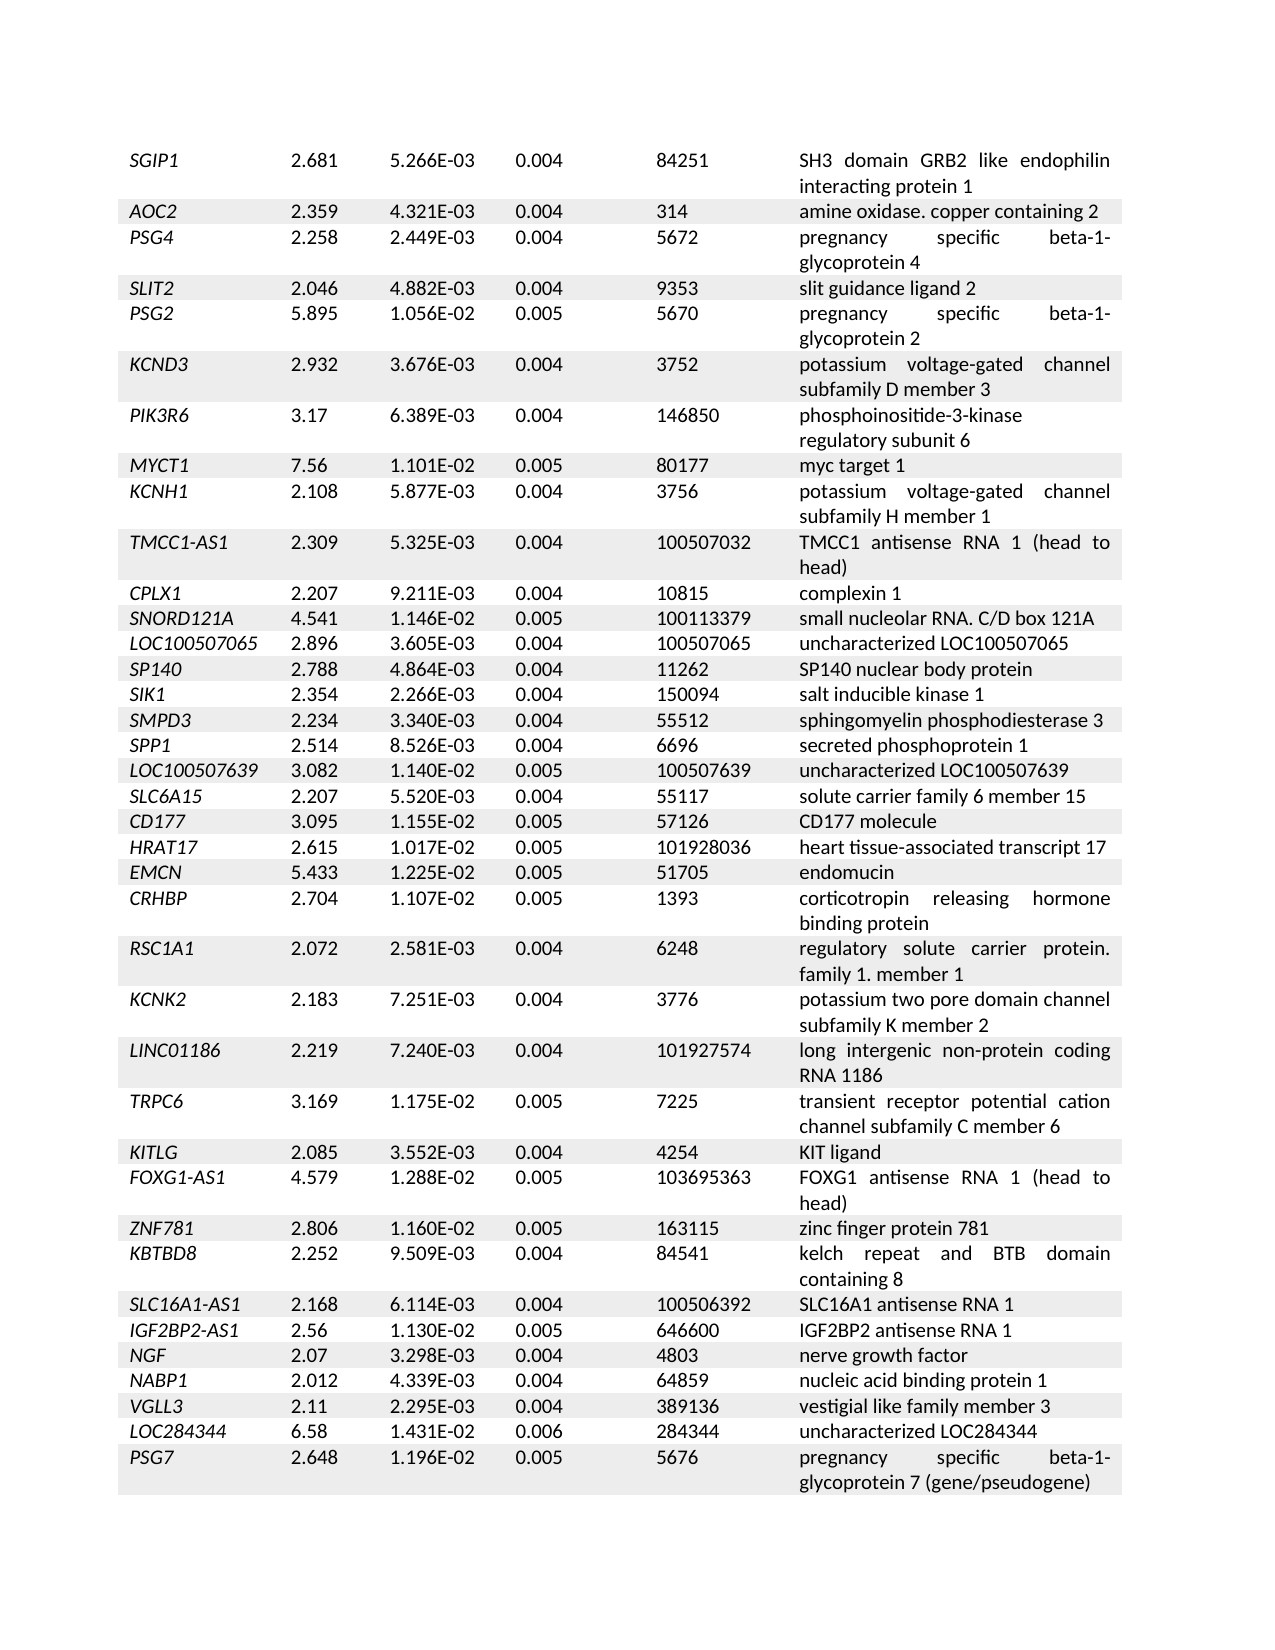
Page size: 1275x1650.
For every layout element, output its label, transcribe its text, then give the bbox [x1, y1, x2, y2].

table_cell 0.004 [504, 580, 645, 605]
table_cell CD177 molecule [788, 809, 1122, 834]
table_cell 2.295E-03 [378, 1393, 504, 1418]
table_cell 0.006 [504, 1419, 645, 1444]
table_cell IGF2BP2-AS1 [118, 1317, 279, 1342]
table_cell 0.004 [504, 707, 645, 732]
table_cell 0.004 [504, 681, 645, 707]
table_cell 5672 [645, 224, 788, 275]
table_cell potassium two pore domain channel subfamily K member 2 [788, 986, 1122, 1037]
table_cell corticotropin releasing hormone binding protein [788, 885, 1122, 936]
table_cell 0.004 [504, 402, 645, 453]
table_cell 1.288E-02 [378, 1164, 504, 1215]
table_cell NGF [118, 1342, 279, 1368]
table_cell 0.004 [504, 529, 645, 580]
table_cell 3.169 [279, 1088, 378, 1139]
table_cell ZNF781 [118, 1215, 279, 1241]
table_cell 0.004 [504, 199, 645, 224]
table_cell 0.005 [504, 758, 645, 783]
table_cell 1.431E-02 [378, 1419, 504, 1444]
table_cell 2.258 [279, 224, 378, 275]
table_cell 2.012 [279, 1368, 378, 1393]
table_cell slit guidance ligand 2 [788, 275, 1122, 300]
table_cell 6.58 [279, 1419, 378, 1444]
table_cell 2.234 [279, 707, 378, 732]
table_cell 2.168 [279, 1291, 378, 1317]
table_cell 5.433 [279, 859, 378, 885]
table_cell 3.17 [279, 402, 378, 453]
table_cell salt inducible kinase 1 [788, 681, 1122, 707]
table_cell 0.005 [504, 453, 645, 478]
table_cell SLC6A15 [118, 783, 279, 808]
table_cell 284344 [645, 1419, 788, 1444]
table_cell KBTBD8 [118, 1241, 279, 1291]
table_cell 100507639 [645, 758, 788, 783]
table_cell VGLL3 [118, 1393, 279, 1418]
table_cell 0.005 [504, 1215, 645, 1241]
table_cell LINC01186 [118, 1037, 279, 1088]
table_cell myc target 1 [788, 453, 1122, 478]
table_cell PIK3R6 [118, 402, 279, 453]
table_cell 1.196E-02 [378, 1444, 504, 1495]
table_cell 2.449E-03 [378, 224, 504, 275]
table_cell amine oxidase. copper containing 2 [788, 199, 1122, 224]
table_cell 1393 [645, 885, 788, 936]
table_cell pregnancy specific beta-1-glycoprotein 4 [788, 224, 1122, 275]
table_cell 0.005 [504, 885, 645, 936]
table_cell 3.095 [279, 809, 378, 834]
table_cell 163115 [645, 1215, 788, 1241]
table_cell FOXG1 antisense RNA 1 (head to head) [788, 1164, 1122, 1215]
table_cell PSG7 [118, 1444, 279, 1495]
table_cell 2.207 [279, 783, 378, 808]
table_cell 8.526E-03 [378, 732, 504, 758]
table_cell 3776 [645, 986, 788, 1037]
table_cell 1.107E-02 [378, 885, 504, 936]
table_cell 0.005 [504, 1444, 645, 1495]
table_cell 0.005 [504, 834, 645, 859]
table_cell 6248 [645, 936, 788, 986]
table_cell KCND3 [118, 351, 279, 402]
table_cell SLIT2 [118, 275, 279, 300]
table_cell 0.004 [504, 224, 645, 275]
table_cell MYCT1 [118, 453, 279, 478]
table_cell IGF2BP2 antisense RNA 1 [788, 1317, 1122, 1342]
table_cell NABP1 [118, 1368, 279, 1393]
table_cell SLC16A1-AS1 [118, 1291, 279, 1317]
table_cell 2.207 [279, 580, 378, 605]
table_cell long intergenic non-protein coding RNA 1186 [788, 1037, 1122, 1088]
table_cell 2.07 [279, 1342, 378, 1368]
table_cell 2.681 [279, 148, 378, 198]
table_cell 150094 [645, 681, 788, 707]
table_cell 84251 [645, 148, 788, 198]
table_cell 0.005 [504, 809, 645, 834]
table_cell 1.140E-02 [378, 758, 504, 783]
table_cell 646600 [645, 1317, 788, 1342]
table_cell complexin 1 [788, 580, 1122, 605]
table_cell 0.005 [504, 1164, 645, 1215]
table_cell LOC284344 [118, 1419, 279, 1444]
table_cell SP140 nuclear body protein [788, 656, 1122, 681]
table_cell 2.183 [279, 986, 378, 1037]
table_cell AOC2 [118, 199, 279, 224]
table_cell 2.108 [279, 478, 378, 529]
table_cell 1.146E-02 [378, 605, 504, 631]
table_cell 1.225E-02 [378, 859, 504, 885]
table_cell endomucin [788, 859, 1122, 885]
table_cell 389136 [645, 1393, 788, 1418]
table_cell 0.005 [504, 1088, 645, 1139]
table_cell 7225 [645, 1088, 788, 1139]
table_cell 4.321E-03 [378, 199, 504, 224]
table_cell 5670 [645, 300, 788, 351]
table_cell regulatory solute carrier protein. family 1. member 1 [788, 936, 1122, 986]
table_cell SP140 [118, 656, 279, 681]
table_cell 5.266E-03 [378, 148, 504, 198]
table_cell sphingomyelin phosphodiesterase 3 [788, 707, 1122, 732]
table_cell 1.056E-02 [378, 300, 504, 351]
table_cell 0.004 [504, 1368, 645, 1393]
table_cell 2.932 [279, 351, 378, 402]
table_cell SH3 domain GRB2 like endophilin interacting protein 1 [788, 148, 1122, 198]
table_cell 100113379 [645, 605, 788, 631]
table_cell solute carrier family 6 member 15 [788, 783, 1122, 808]
table_cell 0.004 [504, 351, 645, 402]
table_cell 9.211E-03 [378, 580, 504, 605]
table_cell 1.130E-02 [378, 1317, 504, 1342]
table_cell 101928036 [645, 834, 788, 859]
table_cell 0.005 [504, 300, 645, 351]
table_cell 5.895 [279, 300, 378, 351]
table_cell nucleic acid binding protein 1 [788, 1368, 1122, 1393]
table_cell 0.005 [504, 1317, 645, 1342]
table_cell 2.266E-03 [378, 681, 504, 707]
table_cell 2.354 [279, 681, 378, 707]
table_cell CPLX1 [118, 580, 279, 605]
table_cell 0.004 [504, 478, 645, 529]
table_cell 0.004 [504, 1037, 645, 1088]
table_cell 2.252 [279, 1241, 378, 1291]
table_cell FOXG1-AS1 [118, 1164, 279, 1215]
table_cell 0.004 [504, 936, 645, 986]
table_cell 5.325E-03 [378, 529, 504, 580]
table_cell 0.004 [504, 275, 645, 300]
table_cell nerve growth factor [788, 1342, 1122, 1368]
table_cell 0.004 [504, 732, 645, 758]
table_cell 2.359 [279, 199, 378, 224]
table_cell 2.046 [279, 275, 378, 300]
table_cell 2.309 [279, 529, 378, 580]
table_cell 2.514 [279, 732, 378, 758]
table_cell PSG4 [118, 224, 279, 275]
table_cell 146850 [645, 402, 788, 453]
table_cell 2.085 [279, 1139, 378, 1164]
table_cell SMPD3 [118, 707, 279, 732]
table_cell CRHBP [118, 885, 279, 936]
table_cell KITLG [118, 1139, 279, 1164]
table_cell 0.004 [504, 1139, 645, 1164]
table_cell 5.877E-03 [378, 478, 504, 529]
table_cell 0.004 [504, 1241, 645, 1291]
table_cell 1.101E-02 [378, 453, 504, 478]
table_cell CD177 [118, 809, 279, 834]
table_cell uncharacterized LOC100507065 [788, 631, 1122, 656]
table_cell 4.864E-03 [378, 656, 504, 681]
table_cell 4254 [645, 1139, 788, 1164]
table_cell SIK1 [118, 681, 279, 707]
table_cell 0.004 [504, 631, 645, 656]
table_cell 3752 [645, 351, 788, 402]
table_cell 7.240E-03 [378, 1037, 504, 1088]
table_cell 7.251E-03 [378, 986, 504, 1037]
table_cell transient receptor potential cation channel subfamily C member 6 [788, 1088, 1122, 1139]
table_cell heart tissue-associated transcript 17 [788, 834, 1122, 859]
table_cell 80177 [645, 453, 788, 478]
table_cell 2.615 [279, 834, 378, 859]
table_cell 1.175E-02 [378, 1088, 504, 1139]
table_cell potassium voltage-gated channel subfamily D member 3 [788, 351, 1122, 402]
table_cell KCNK2 [118, 986, 279, 1037]
table_cell 2.896 [279, 631, 378, 656]
table_cell 100507065 [645, 631, 788, 656]
table_cell 100507032 [645, 529, 788, 580]
table_cell KIT ligand [788, 1139, 1122, 1164]
table_cell 5676 [645, 1444, 788, 1495]
table_cell RSC1A1 [118, 936, 279, 986]
table_cell uncharacterized LOC284344 [788, 1419, 1122, 1444]
table_cell TMCC1 antisense RNA 1 (head to head) [788, 529, 1122, 580]
table_cell 7.56 [279, 453, 378, 478]
table_cell 55117 [645, 783, 788, 808]
table_cell 51705 [645, 859, 788, 885]
table_cell 2.581E-03 [378, 936, 504, 986]
table_cell SPP1 [118, 732, 279, 758]
table_cell 0.004 [504, 1393, 645, 1418]
table_cell 1.017E-02 [378, 834, 504, 859]
table_cell 3.082 [279, 758, 378, 783]
table_cell 4803 [645, 1342, 788, 1368]
table_cell 3.298E-03 [378, 1342, 504, 1368]
table_cell 314 [645, 199, 788, 224]
table_cell 3756 [645, 478, 788, 529]
table_cell vestigial like family member 3 [788, 1393, 1122, 1418]
table_cell 2.072 [279, 936, 378, 986]
table_cell 55512 [645, 707, 788, 732]
table_cell TRPC6 [118, 1088, 279, 1139]
table_cell 2.56 [279, 1317, 378, 1342]
table_cell 10815 [645, 580, 788, 605]
table_cell 103695363 [645, 1164, 788, 1215]
table_cell 0.004 [504, 148, 645, 198]
table_cell LOC100507065 [118, 631, 279, 656]
table_cell pregnancy specific beta-1-glycoprotein 7 (gene/pseudogene) [788, 1444, 1122, 1495]
table_cell 84541 [645, 1241, 788, 1291]
table_cell LOC100507639 [118, 758, 279, 783]
table_cell 64859 [645, 1368, 788, 1393]
table_cell uncharacterized LOC100507639 [788, 758, 1122, 783]
table_cell 3.676E-03 [378, 351, 504, 402]
table_cell 3.605E-03 [378, 631, 504, 656]
table_cell small nucleolar RNA. C/D box 121A [788, 605, 1122, 631]
table_cell EMCN [118, 859, 279, 885]
table_cell 2.806 [279, 1215, 378, 1241]
table_cell 9.509E-03 [378, 1241, 504, 1291]
table_cell SGIP1 [118, 148, 279, 198]
table_cell 2.219 [279, 1037, 378, 1088]
table_cell 4.579 [279, 1164, 378, 1215]
table_cell 4.541 [279, 605, 378, 631]
table_cell zinc finger protein 781 [788, 1215, 1122, 1241]
table_cell 100506392 [645, 1291, 788, 1317]
table_cell phosphoinositide-3-kinase regulatory subunit 6 [788, 402, 1122, 453]
table_cell 4.882E-03 [378, 275, 504, 300]
table_cell KCNH1 [118, 478, 279, 529]
table_cell 0.004 [504, 783, 645, 808]
table_cell 6.389E-03 [378, 402, 504, 453]
table_cell 1.160E-02 [378, 1215, 504, 1241]
table_cell 2.704 [279, 885, 378, 936]
table_cell 11262 [645, 656, 788, 681]
table_cell SLC16A1 antisense RNA 1 [788, 1291, 1122, 1317]
table_cell 0.005 [504, 859, 645, 885]
table_cell 101927574 [645, 1037, 788, 1088]
table_cell 6.114E-03 [378, 1291, 504, 1317]
table_cell 4.339E-03 [378, 1368, 504, 1393]
table_cell 1.155E-02 [378, 809, 504, 834]
table_cell 0.005 [504, 605, 645, 631]
table_cell 3.552E-03 [378, 1139, 504, 1164]
table_cell 2.648 [279, 1444, 378, 1495]
table_cell 0.004 [504, 656, 645, 681]
table_cell PSG2 [118, 300, 279, 351]
table_cell 9353 [645, 275, 788, 300]
table_cell secreted phosphoprotein 1 [788, 732, 1122, 758]
table_cell SNORD121A [118, 605, 279, 631]
table_cell 0.004 [504, 1342, 645, 1368]
table_cell 0.004 [504, 986, 645, 1037]
table_cell 0.004 [504, 1291, 645, 1317]
table_cell pregnancy specific beta-1-glycoprotein 2 [788, 300, 1122, 351]
table_cell potassium voltage-gated channel subfamily H member 1 [788, 478, 1122, 529]
table_cell TMCC1-AS1 [118, 529, 279, 580]
table_cell 3.340E-03 [378, 707, 504, 732]
table_cell kelch repeat and BTB domain containing 8 [788, 1241, 1122, 1291]
table_cell 2.11 [279, 1393, 378, 1418]
table_cell 2.788 [279, 656, 378, 681]
table_cell 6696 [645, 732, 788, 758]
table_cell HRAT17 [118, 834, 279, 859]
table_cell 5.520E-03 [378, 783, 504, 808]
table_cell 57126 [645, 809, 788, 834]
